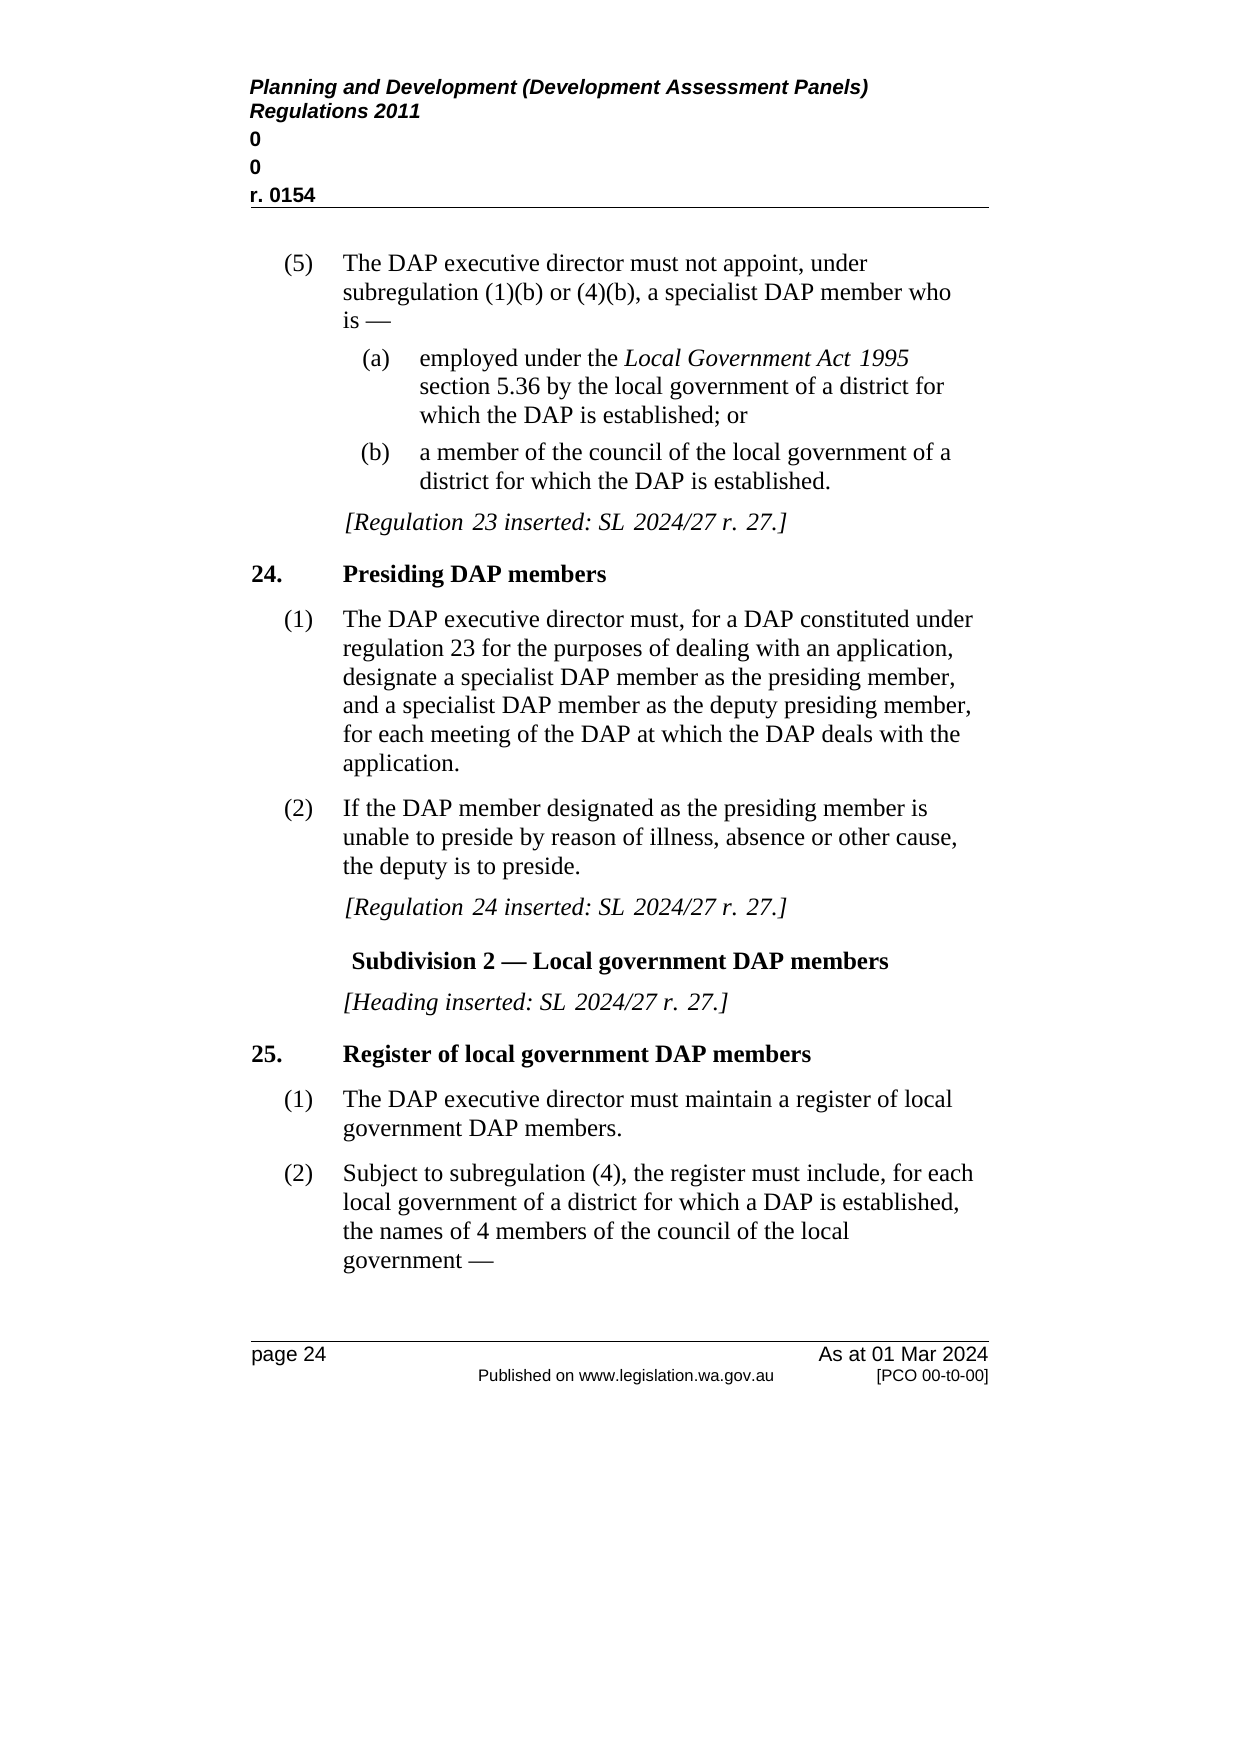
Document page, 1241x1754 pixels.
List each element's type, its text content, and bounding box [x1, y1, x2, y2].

subtitle 24. Presiding DAP members [251, 559, 989, 588]
text (5) The DAP executive director must not appoint, under subregulation (1)(b) or (4)(b), a specialist DAP member who is — [251, 248, 989, 334]
text (2) If the DAP member designated as the presiding member is unable to preside by reason of illness, absence or other cause, the deputy is to preside. [251, 793, 989, 880]
text (1) The DAP executive director must, for a DAP constituted under regulation 23 for the purposes of dealing with an application, designate a specialist DAP member as the presiding member, and a specialist DAP member as the deputy presiding member, for each meeting of the DAP at which the DAP deals with the application. [251, 604, 989, 777]
subtitle 25. Register of local government DAP members [251, 1039, 989, 1068]
text [Regulation 23 inserted: SL 2024/27 r. 27.] [251, 507, 989, 536]
text (b) a member of the council of the local government of a district for which the DAP is established. [251, 437, 989, 495]
text [Regulation 24 inserted: SL 2024/27 r. 27.] [251, 892, 989, 921]
subtitle Subdivision 2 — Local government DAP members [251, 946, 989, 975]
text (1) The DAP executive director must maintain a register of local government DAP members. [251, 1084, 989, 1142]
text (2) Subject to subregulation (4), the register must include, for each local government of a district for which a DAP is established, the names of 4 members of the council of the local government — [251, 1158, 989, 1273]
subtitle [Heading inserted: SL 2024/27 r. 27.] [251, 987, 989, 1016]
text (a) employed under the Local Government Act 1995 section 5.36 by the local government of a district for which the DAP is established; or [251, 343, 989, 429]
